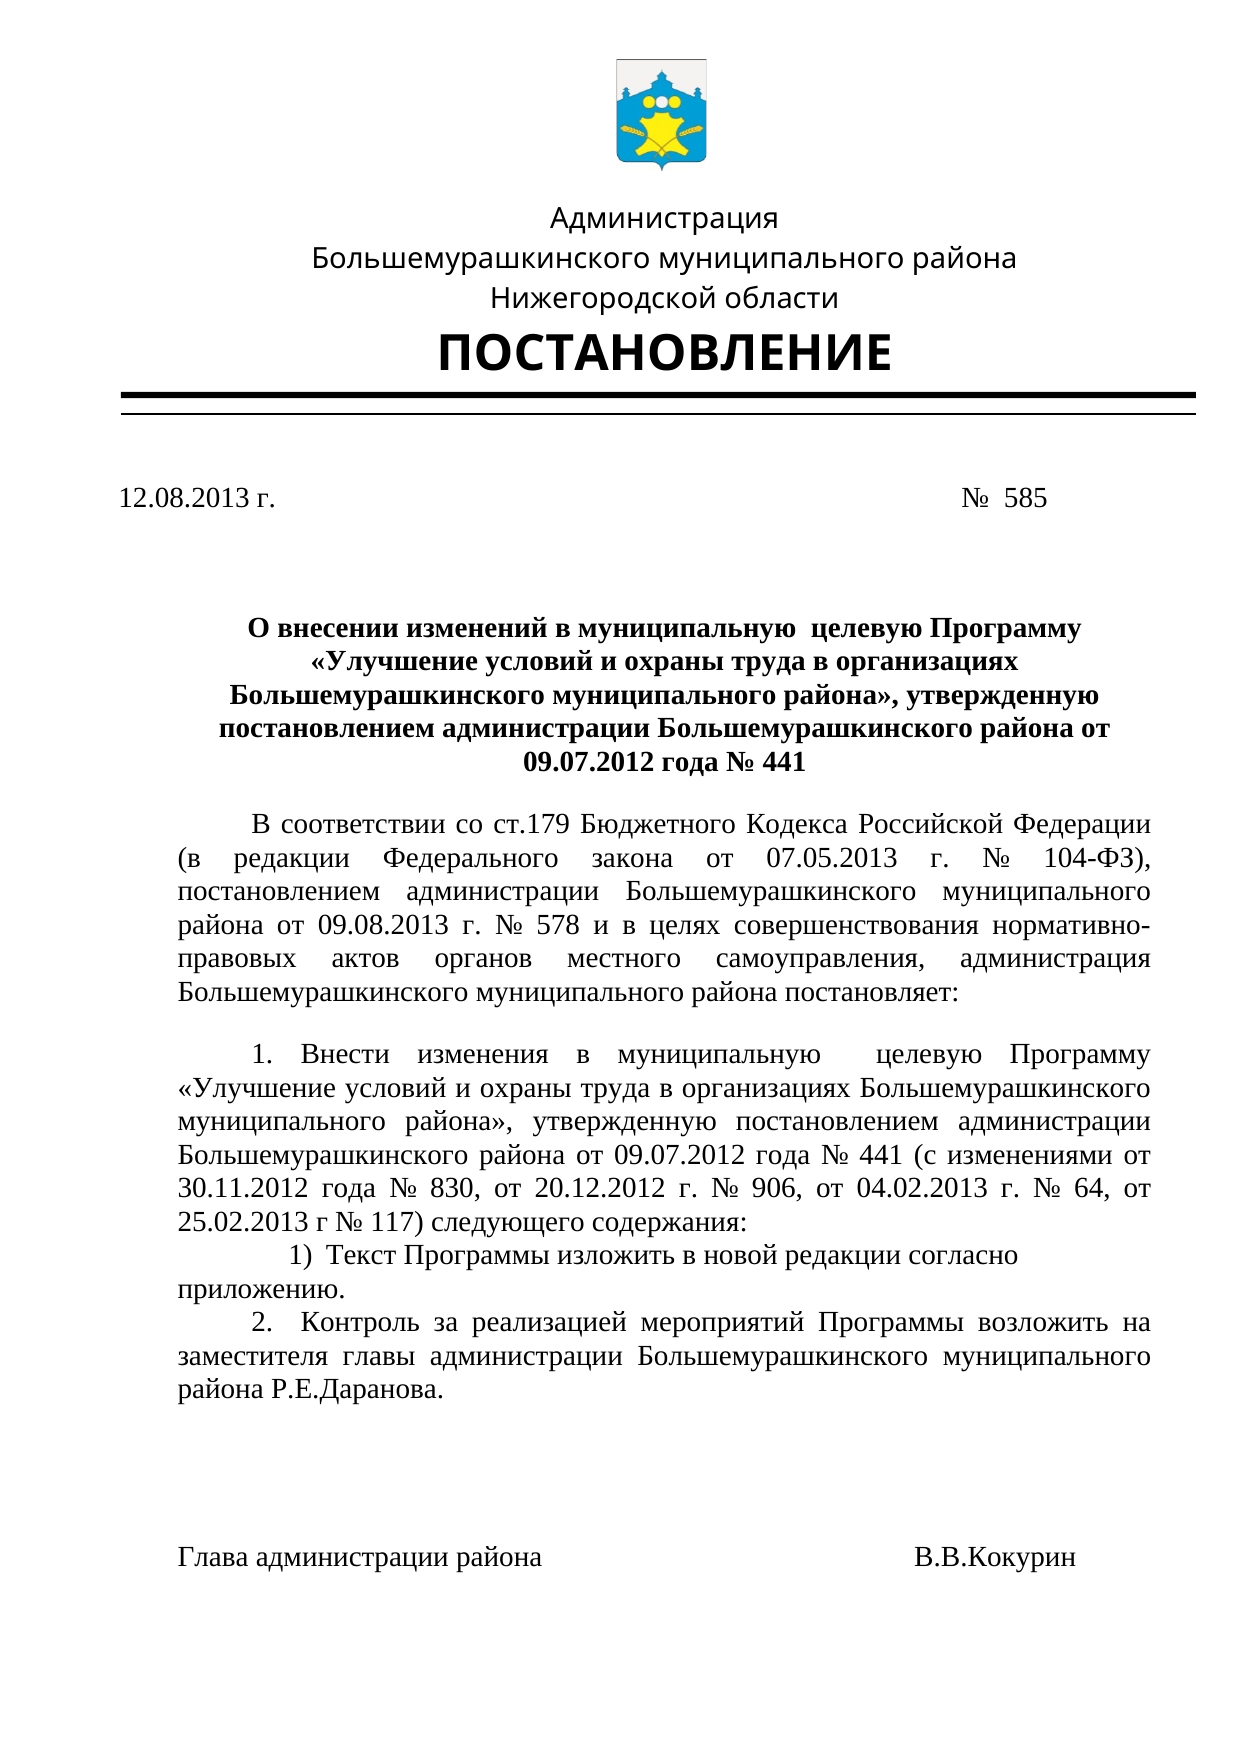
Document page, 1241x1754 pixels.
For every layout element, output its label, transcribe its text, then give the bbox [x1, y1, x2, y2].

picture [642, 95, 681, 109]
text В соответствии со ст.179 Бюджетного Кодекса Российской Федерации (в редакции Федерального закона от 07.05.2013 г. № 104-ФЗ), постановлением администрации Большемурашкинского муниципального района от 09.08.2013 г. № 578 и в целях совершенствования нормативно-правовых актов органов местного самоуправления, администрация Большемурашкинского муниципального района постановляет: [177, 806, 1152, 1007]
text 2. Контроль за реализацией мероприятий Программы возложить на заместителя главы администрации Большемурашкинского муниципального района Р.Е.Даранова. [177, 1304, 1152, 1405]
text Большемурашкинского муниципального района [177, 237, 1152, 277]
list Текст Программы изложить в новой редакции согласно [288, 1237, 1152, 1271]
text О внесении изменений в муниципальную целевую Программу «Улучшение условий и охраны труда в организациях Большемурашкинского муниципального района», утвержденную постановлением администрации Большемурашкинского района от 09.07.2012 года № 441 [177, 610, 1152, 777]
text 12.08.2013 г. № 585 [118, 480, 1152, 514]
text 1. Внести изменения в муниципальную целевую Программу «Улучшение условий и охраны труда в организациях Большемурашкинского муниципального района», утвержденную постановлением администрации Большемурашкинского района от 09.07.2012 года № 441 (с изменениями от 30.11.2012 года № 830, от 20.12.2012 г. № 906, от 04.02.2013 г. № 64, от 25.02.2013 г № 117) следующего содержания: [177, 1036, 1152, 1237]
picture [616, 59, 707, 171]
text ПОСТАНОВЛЕНИЕ [177, 317, 1152, 385]
text Нижегородской области [177, 277, 1152, 317]
text Глава администрации района В.В.Кокурин [177, 1539, 1152, 1573]
text приложению. [177, 1271, 1152, 1304]
title Администрация [177, 197, 1152, 237]
